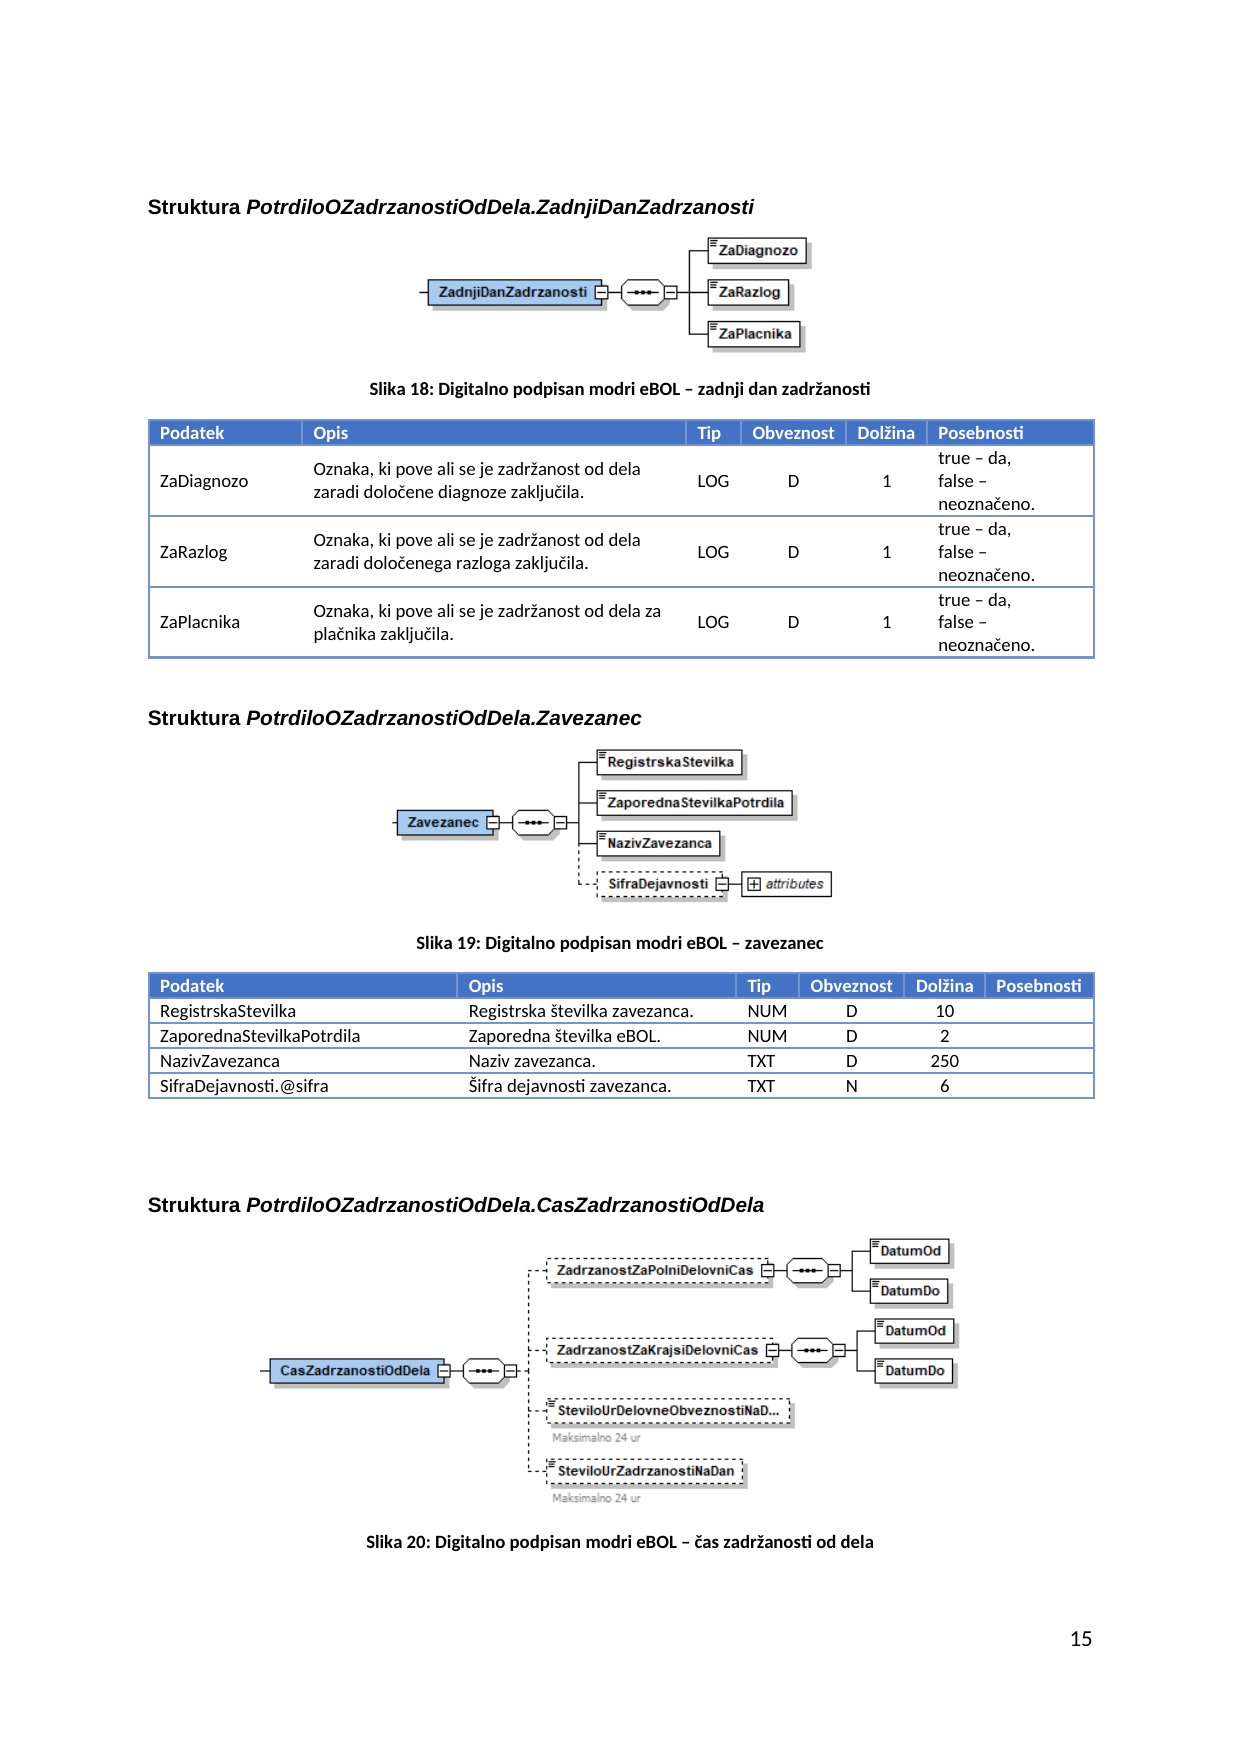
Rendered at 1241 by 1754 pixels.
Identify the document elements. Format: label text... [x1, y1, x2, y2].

table_cell NUM [736, 1024, 799, 1047]
table_cell LOG [686, 588, 741, 656]
table_cell Oznaka, ki pove ali se je zadržanost od dela zaradi določenega razloga zaključila. [302, 517, 686, 586]
table_cell 1 [846, 446, 927, 515]
table_cell TXT [736, 1074, 799, 1097]
table_cell D [741, 517, 846, 586]
table_cell 1 [846, 588, 927, 656]
table_cell true – da, false – neoznačeno. [927, 446, 1093, 515]
table_header Podatek [150, 421, 301, 444]
table_cell 10 [904, 999, 985, 1022]
picture [419, 231, 822, 359]
table_header Obveznost [742, 421, 845, 444]
table_cell ZaRazlog [150, 517, 302, 586]
table_header Opis [303, 421, 685, 444]
table_cell 2 [904, 1024, 985, 1047]
table_cell SifraDejavnosti.@sifra [150, 1074, 457, 1097]
table_header Tip [737, 974, 798, 997]
table_cell LOG [686, 517, 741, 586]
table_header Dolžina [905, 974, 984, 997]
table_header Tip [687, 421, 740, 444]
table_cell ZaDiagnozo [150, 446, 302, 515]
text Slika 18: Digitalno podpisan modri eBOL – zadnji dan zadržanosti [148, 378, 1092, 401]
table_cell [985, 1074, 1093, 1097]
picture [260, 1229, 980, 1512]
table_cell NazivZavezanca [150, 1049, 457, 1072]
table_cell D [799, 999, 904, 1022]
table_cell Naziv zavezanca. [457, 1049, 736, 1072]
table_cell [985, 999, 1093, 1022]
text Struktura PotrdiloOZadrzanostiOdDela.Zavezanec [148, 705, 1092, 729]
table_cell TXT [736, 1049, 799, 1072]
table_header Posebnosti [986, 974, 1093, 997]
picture [392, 741, 848, 912]
table_cell LOG [686, 446, 741, 515]
table_cell Oznaka, ki pove ali se je zadržanost od dela za plačnika zaključila. [302, 588, 686, 656]
table_cell ZaPlacnika [150, 588, 302, 656]
text Slika 20: Digitalno podpisan modri eBOL – čas zadržanosti od dela [148, 1531, 1092, 1553]
table_cell N [799, 1074, 904, 1097]
table_cell Oznaka, ki pove ali se je zadržanost od dela zaradi določene diagnoze zaključila. [302, 446, 686, 515]
table_header Obveznost [800, 974, 903, 997]
table_header Dolžina [847, 421, 926, 444]
table_cell RegistrskaStevilka [150, 999, 457, 1022]
table_header Posebnosti [928, 421, 1093, 444]
table_cell [985, 1049, 1093, 1072]
table_cell D [741, 446, 846, 515]
table_cell true – da, false – neoznačeno. [927, 588, 1093, 656]
table_cell 6 [904, 1074, 985, 1097]
table_cell Šifra dejavnosti zavezanca. [457, 1074, 736, 1097]
table_header Opis [458, 974, 735, 997]
table_cell 1 [846, 517, 927, 586]
table_cell [985, 1024, 1093, 1047]
table_cell D [741, 588, 846, 656]
table_cell true – da, false – neoznačeno. [927, 517, 1093, 586]
table_cell 250 [904, 1049, 985, 1072]
table_cell ZaporednaStevilkaPotrdila [150, 1024, 457, 1047]
text Struktura PotrdiloOZadrzanostiOdDela.ZadnjiDanZadrzanosti [148, 194, 1092, 218]
table_header Podatek [150, 974, 456, 997]
table_cell NUM [736, 999, 799, 1022]
table_cell Zaporedna številka eBOL. [457, 1024, 736, 1047]
text Struktura PotrdiloOZadrzanostiOdDela.CasZadrzanostiOdDela [148, 1193, 1092, 1217]
table_cell D [799, 1024, 904, 1047]
table_cell Registrska številka zavezanca. [457, 999, 736, 1022]
table_cell D [799, 1049, 904, 1072]
text Slika 19: Digitalno podpisan modri eBOL – zavezanec [148, 931, 1092, 954]
